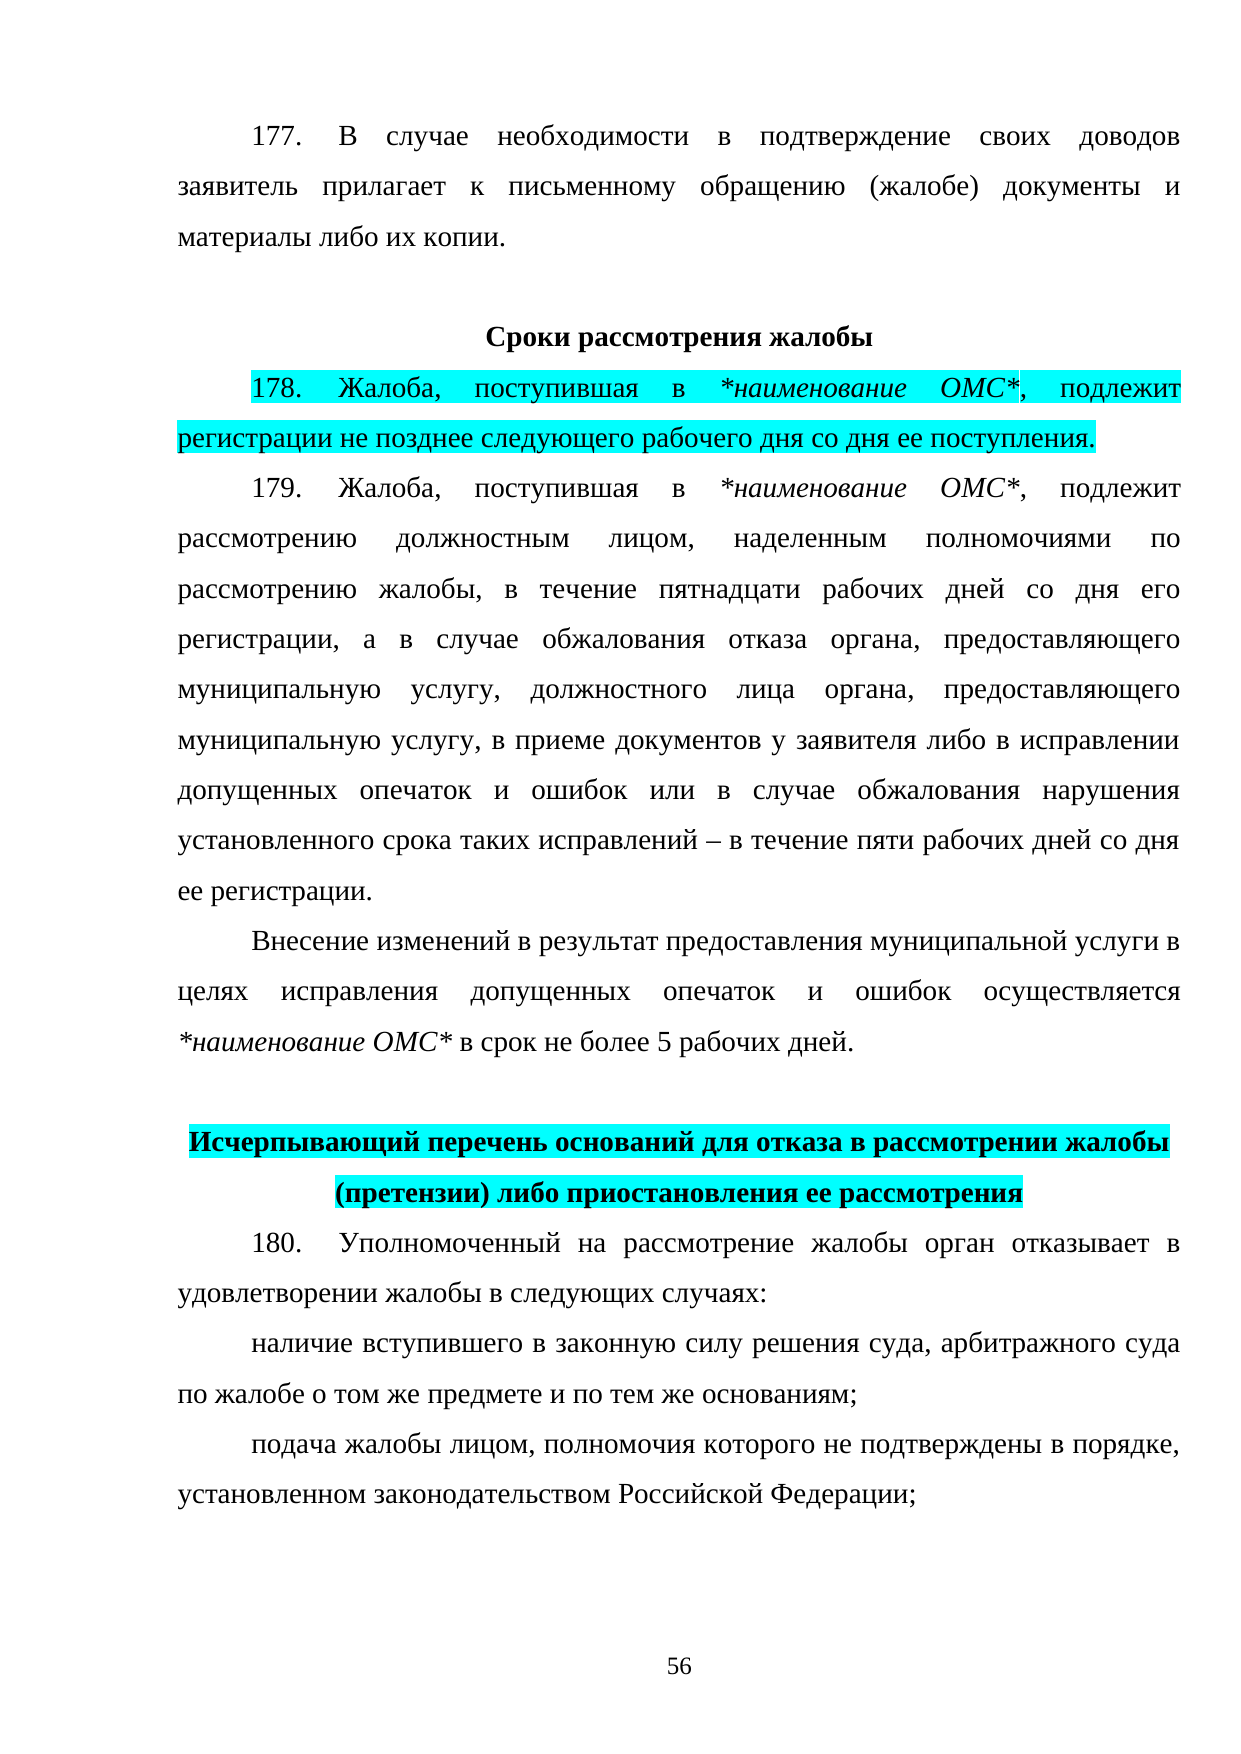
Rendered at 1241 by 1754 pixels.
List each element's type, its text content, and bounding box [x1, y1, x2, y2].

text подача жалобы лицом, полномочия которого не подтверждены в порядке, установленном законодательством Российской Федерации; [177, 1426, 1181, 1510]
list Уполномоченный на рассмотрение жалобы орган отказывает в удовлетворении жалобы в следующих случаях: [177, 1225, 1181, 1309]
text Внесение изменений в результат предоставления муниципальной услуги в целях исправления допущенных опечаток и ошибок осуществляется *наименование ОМС* в срок не более 5 рабочих дней. [177, 923, 1181, 1057]
list Жалоба, поступившая в *наименование ОМС*, подлежит рассмотрению должностным лицом, наделенным полномочиями по рассмотрению жалобы, в течение пятнадцати рабочих дней со дня его регистрации, а в случае обжалования отказа органа, предоставляющего муниципальную услугу, должностного лица органа, предоставляющего муниципальную услугу, в приеме документов у заявителя либо в исправлении допущенных опечаток и ошибок или в случае обжалования нарушения установленного срока таких исправлений – в течение пяти рабочих дней со дня ее регистрации. [177, 470, 1181, 906]
text Исчерпывающий перечень оснований для отказа в рассмотрении жалобы (претензии) либо приостановления ее рассмотрения [177, 1124, 1181, 1208]
list Жалоба, поступившая в *наименование ОМС*, подлежит регистрации не позднее следующего рабочего дня со дня ее поступления. [177, 370, 1181, 453]
text наличие вступившего в законную силу решения суда, арбитражного суда по жалобе о том же предмете и по тем же основаниям; [177, 1326, 1181, 1409]
text Сроки рассмотрения жалобы [177, 319, 1181, 353]
list В случае необходимости в подтверждение своих доводов заявитель прилагает к письменному обращению (жалобе) документы и материалы либо их копии. [177, 118, 1181, 252]
